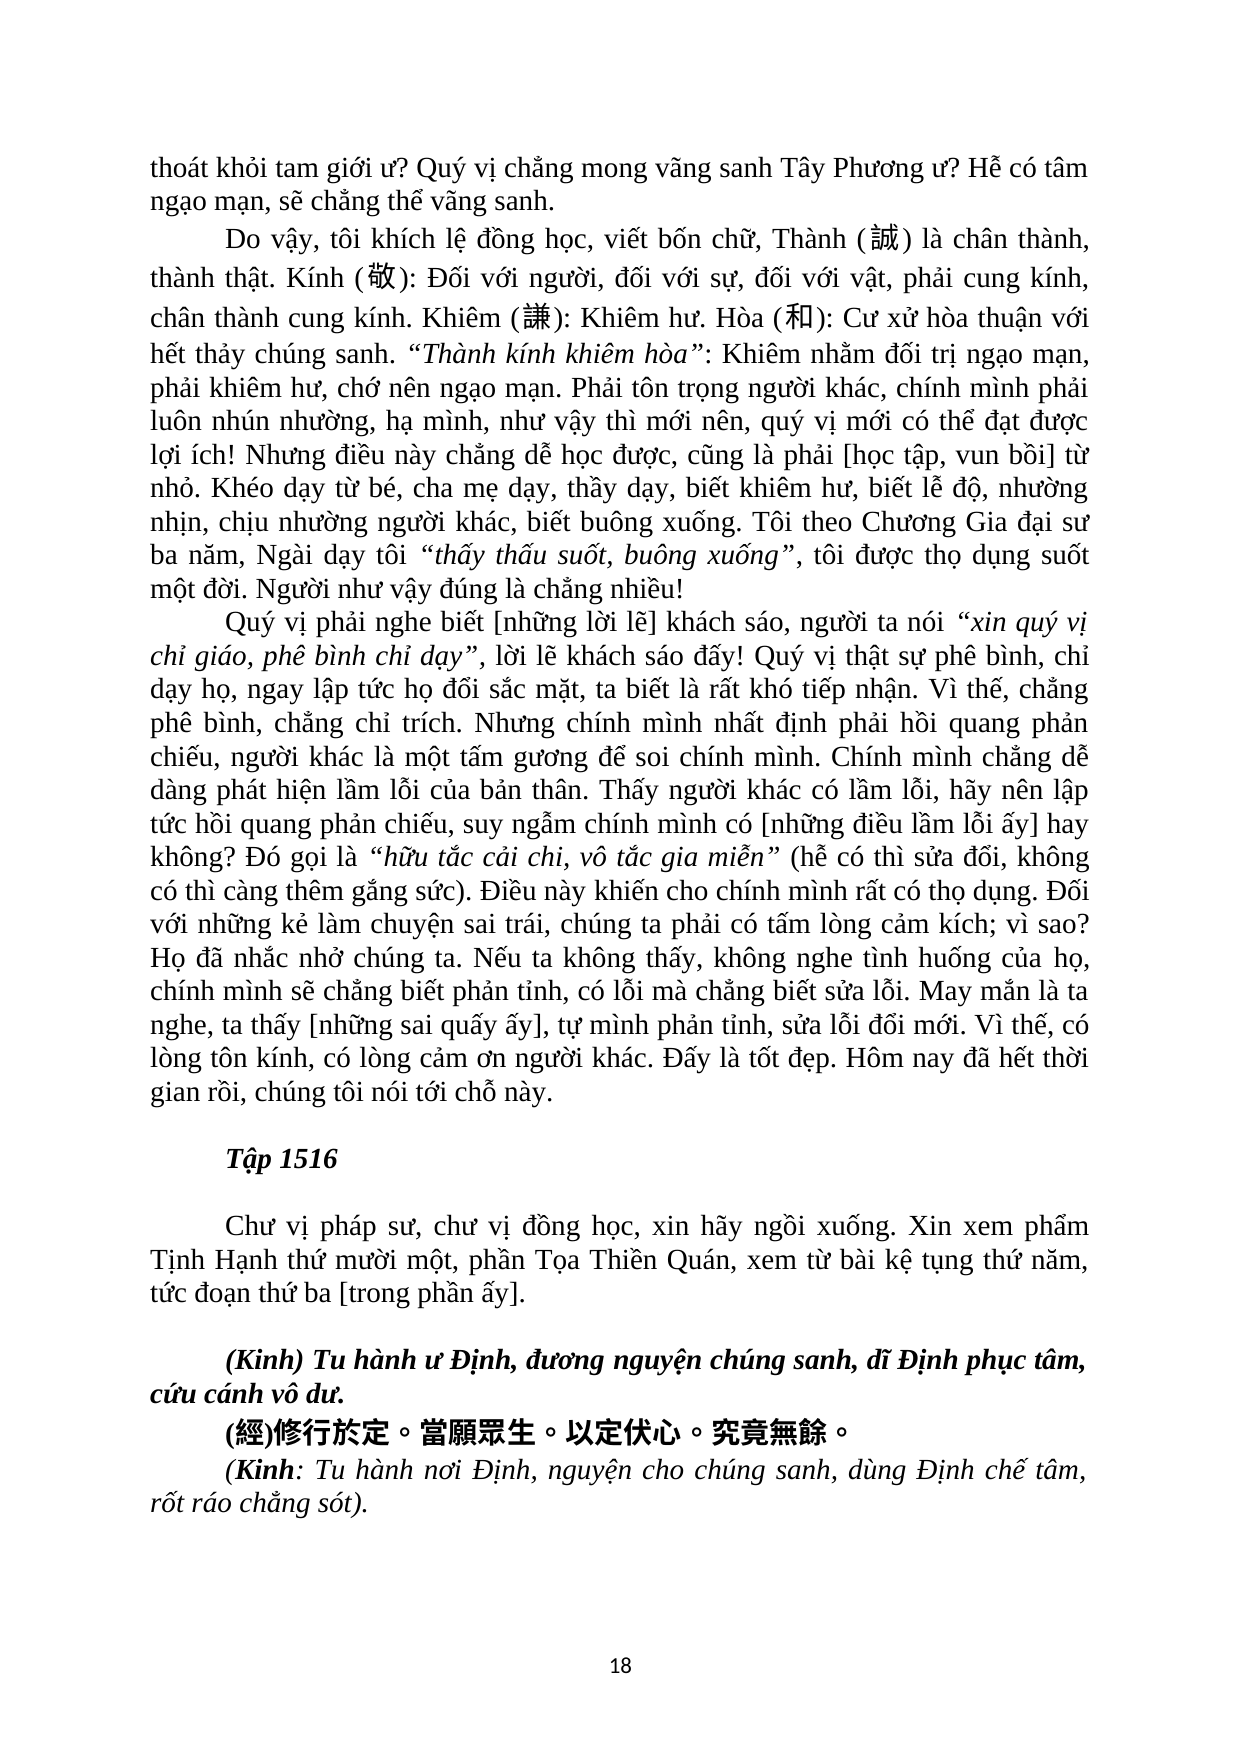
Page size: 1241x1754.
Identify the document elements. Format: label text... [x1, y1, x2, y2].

text Quý vị phải nghe biết [những lời lẽ] khách sáo, người ta nói “xin quý vị chỉ giáo, phê bình chỉ dạy”, lời lẽ khách sáo đấy! Quý vị thật sự phê bình, chỉ dạy họ, ngay lập tức họ đổi sắc mặt, ta biết là rất khó tiếp nhận. Vì thế, chẳng phê bình, chẳng chỉ trích. Nhưng chính mình nhất định phải hồi quang phản chiếu, người khác là một tấm gương để soi chính mình. Chính mình chẳng dễ dàng phát hiện lầm lỗi của bản thân. Thấy người khác có lầm lỗi, hãy nên lập tức hồi quang phản chiếu, suy ngẫm chính mình có [những điều lầm lỗi ấy] hay không? Đó gọi là “hữu tắc cải chi, vô tắc gia miễn” (hễ có thì sửa đổi, không có thì càng thêm gắng sức). Điều này khiến cho chính mình rất có thọ dụng. Đối với những kẻ làm chuyện sai trái, chúng ta phải có tấm lòng cảm kích; vì sao? Họ đã nhắc nhở chúng ta. Nếu ta không thấy, không nghe tình huống của họ, chính mình sẽ chẳng biết phản tỉnh, có lỗi mà chẳng biết sửa lỗi. May mắn là ta nghe, ta thấy [những sai quấy ấy], tự mình phản tỉnh, sửa lỗi đổi mới. Vì thế, có lòng tôn kính, có lòng cảm ơn người khác. Đấy là tốt đẹp. Hôm nay đã hết thời gian rồi, chúng tôi nói tới chỗ này. [150, 604, 1090, 1108]
text (Kinh: Tu hành nơi Định, nguyện cho chúng sanh, dùng Định chế tâm, rốt ráo chẳng sót). [150, 1452, 1090, 1519]
text (經)修行於定。當願眾生。以定伏心。究竟無餘。 [150, 1409, 1090, 1452]
text (Kinh) Tu hành ư Định, đương nguyện chúng sanh, dĩ Định phục tâm, cứu cánh vô dư. [150, 1342, 1090, 1409]
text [150, 150, 1090, 217]
text Do vậy, tôi khích lệ đồng học, viết bốn chữ, Thành (誠) là chân thành, thành thật. Kính (敬): Đối với người, đối với sự, đối với vật, phải cung kính, chân thành cung kính. Khiêm (謙): Khiêm hư. Hòa (和): Cư xử hòa thuận với hết thảy chúng sanh. “Thành kính khiêm hòa”: Khiêm nhằm đối trị ngạo mạn, phải khiêm hư, chớ nên ngạo mạn. Phải tôn trọng người khác, chính mình phải luôn nhún nhường, hạ mình, như vậy thì mới nên, quý vị mới có thể đạt được lợi ích! Nhưng điều này chẳng dễ học được, cũng là phải [học tập, vun bồi] từ nhỏ. Khéo dạy từ bé, cha mẹ dạy, thầy dạy, biết khiêm hư, biết lễ độ, nhường nhịn, chịu nhường người khác, biết buông xuống. Tôi theo Chương Gia đại sư ba năm, Ngài dạy tôi “thấy thấu suốt, buông xuống”, tôi được thọ dụng suốt một đời. Người như vậy đúng là chẳng nhiều! [150, 217, 1090, 604]
text Tập 1516 [150, 1141, 1090, 1175]
text Chư vị pháp sư, chư vị đồng học, xin hãy ngồi xuống. Xin xem phẩm Tịnh Hạnh thứ mười một, phần Tọa Thiền Quán, xem từ bài kệ tụng thứ năm, tức đoạn thứ ba [trong phần ấy]. [150, 1208, 1090, 1309]
